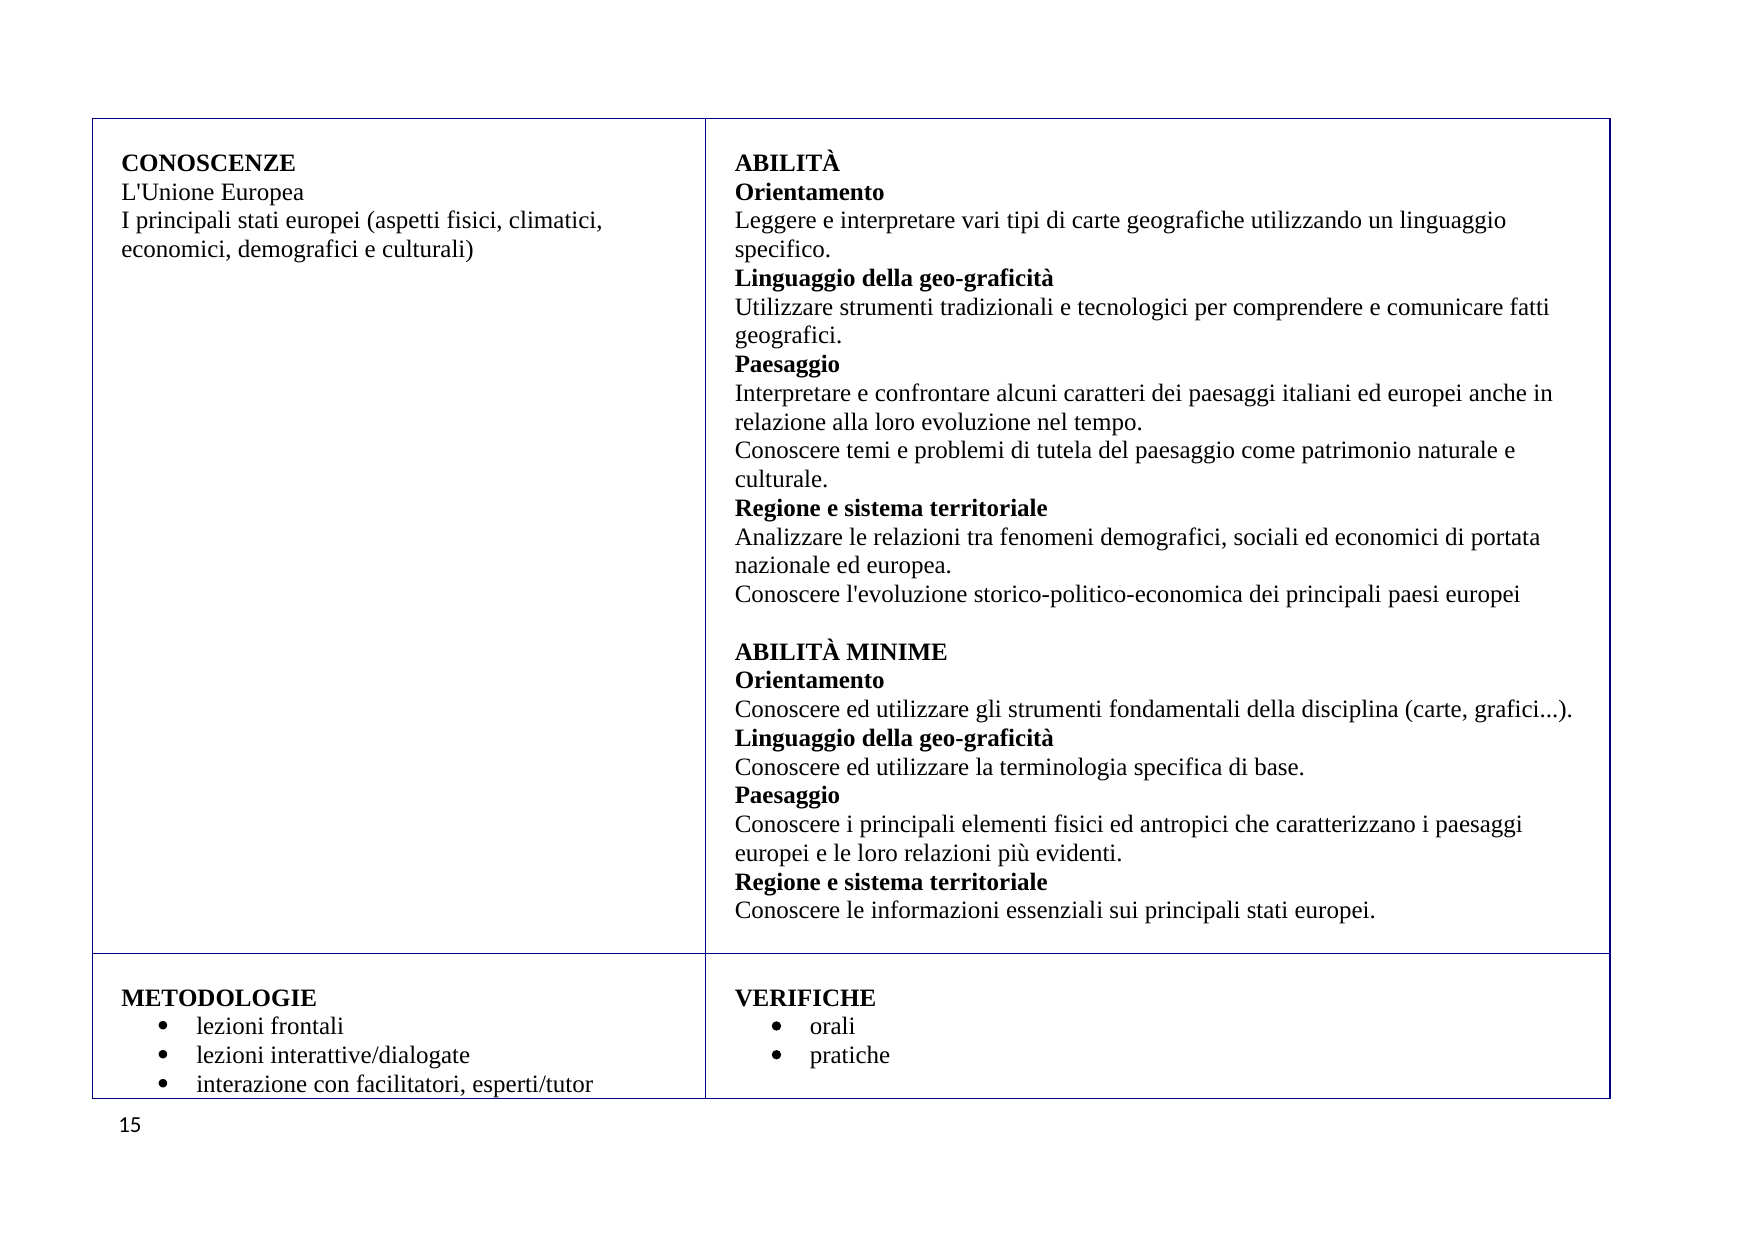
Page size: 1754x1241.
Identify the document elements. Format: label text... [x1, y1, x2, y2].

table_cell CONOSCENZE L'Unione Europea I principali stati europei (aspetti fisici, climatici, economici, demografici e culturali) [93, 119, 705, 953]
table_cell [706, 954, 1609, 1098]
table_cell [93, 954, 705, 1098]
table_cell ABILITÀ Orientamento Leggere e interpretare vari tipi di carte geografiche utilizzando un linguaggio specifico. Linguaggio della geo-graficità Utilizzare strumenti tradizionali e tecnologici per comprendere e comunicare fatti geografici. Paesaggio Interpretare e confrontare alcuni caratteri dei paesaggi italiani ed europei anche in relazione alla loro evoluzione nel tempo. Conoscere temi e problemi di tutela del paesaggio come patrimonio naturale e culturale. Regione e sistema territoriale Analizzare le relazioni tra fenomeni demografici, sociali ed economici di portata nazionale ed europea. Conoscere l'evoluzione storico-politico-economica dei principali paesi europei ABILITÀ MINIME Orientamento Conoscere ed utilizzare gli strumenti fondamentali della disciplina (carte, grafici...). Linguaggio della geo-graficità Conoscere ed utilizzare la terminologia specifica di base. Paesaggio Conoscere i principali elementi fisici ed antropici che caratterizzano i paesaggi europei e le loro relazioni più evidenti. Regione e sistema territoriale Conoscere le informazioni essenziali sui principali stati europei. [706, 119, 1609, 953]
